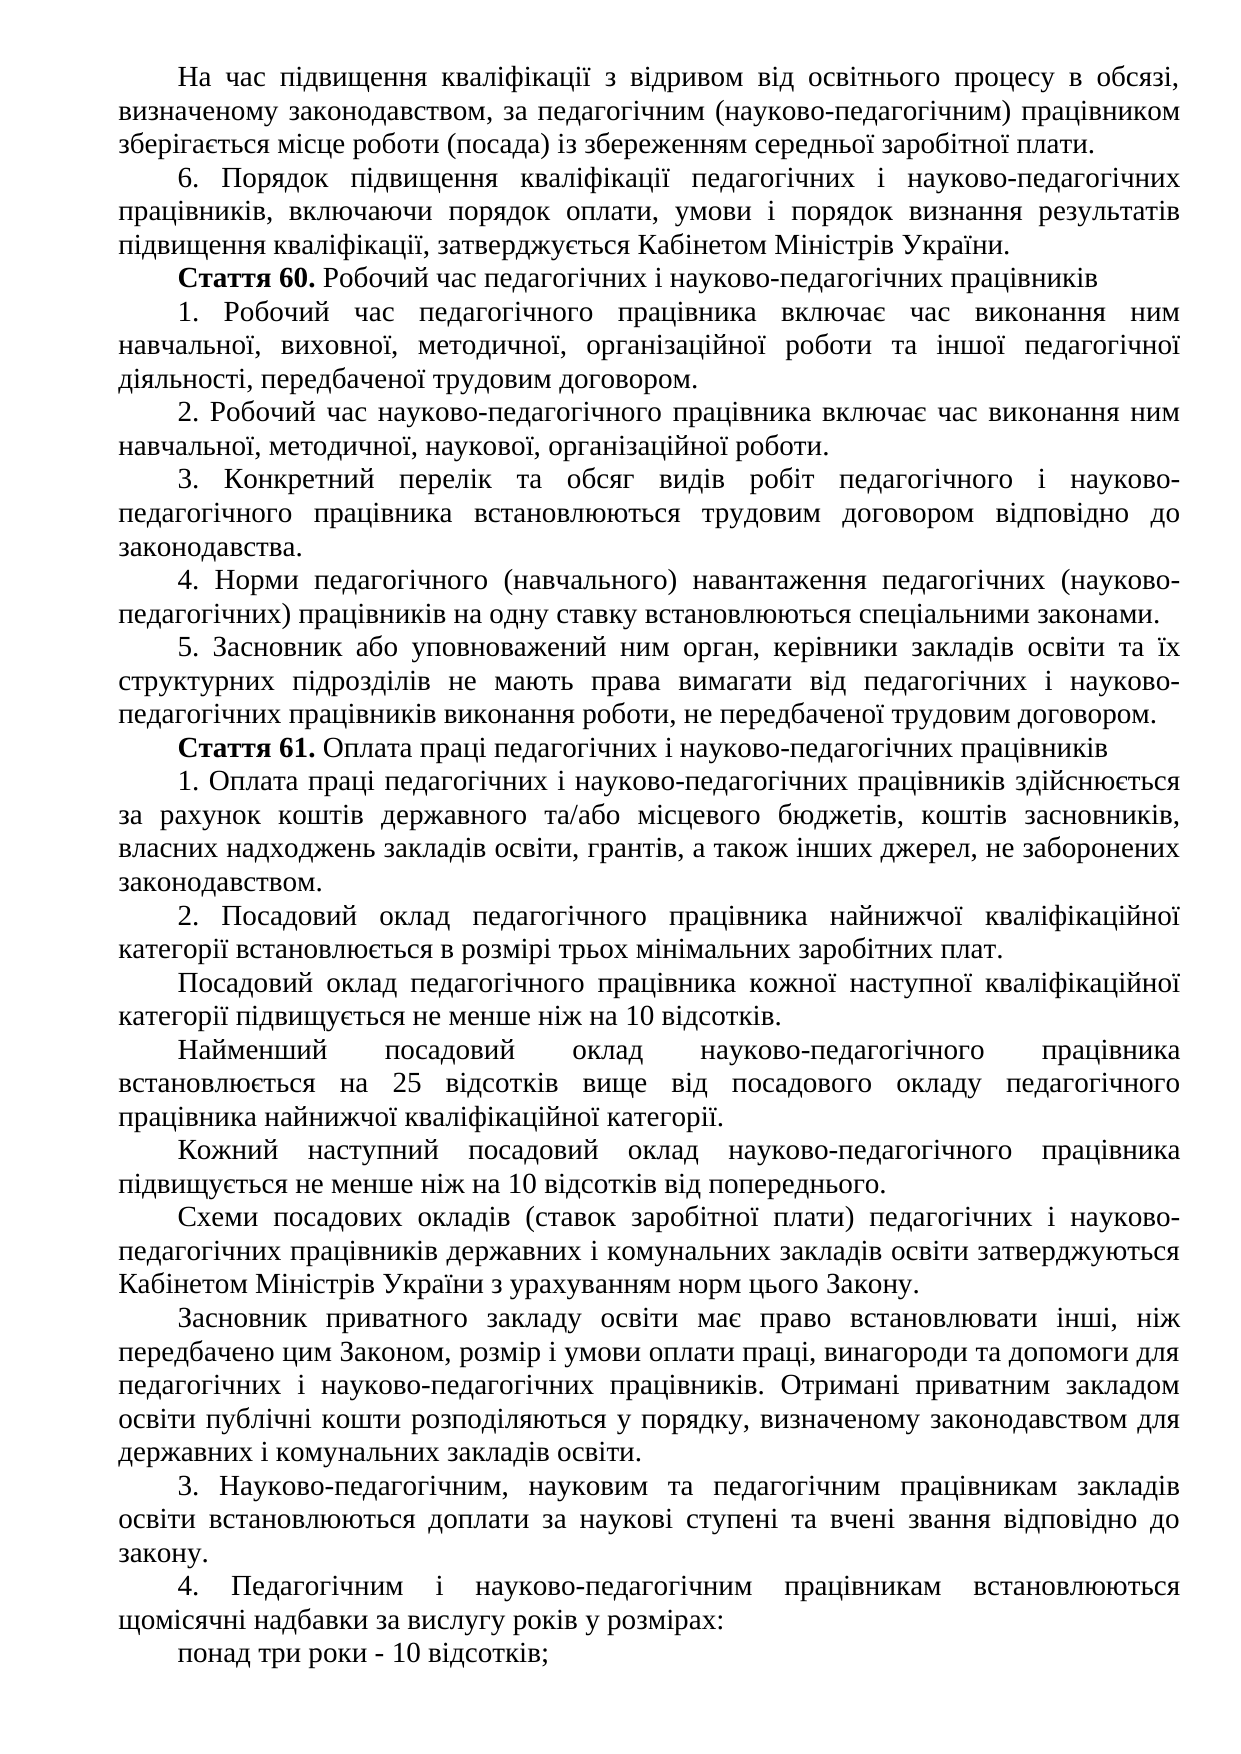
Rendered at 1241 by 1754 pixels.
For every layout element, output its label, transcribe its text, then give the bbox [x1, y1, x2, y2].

text Засновник приватного закладу освіти має право встановлювати інші, ніж передбачено цим Законом, розмір і умови оплати праці, винагороди та допомоги для педагогічних і науково-педагогічних працівників. Отримані приватним закладом освіти публічні кошти розподіляються у порядку, визначеному законодавством для державних і комунальних закладів освіти. [118, 1300, 1181, 1468]
text Схеми посадових окладів (ставок заробітної плати) педагогічних і науково-педагогічних працівників державних і комунальних закладів освіти затверджуються Кабінетом Міністрів України з урахуванням норм цього Закону. [118, 1199, 1181, 1300]
text 2. Робочий час науково-педагогічного працівника включає час виконання ним навчальної, методичної, наукової, організаційної роботи. [118, 394, 1181, 462]
text понад три роки - 10 відсотків; [118, 1636, 1181, 1669]
text Найменший посадовий оклад науково-педагогічного працівника встановлюється на 25 відсотків вище від посадового окладу педагогічного працівника найнижчої кваліфікаційної категорії. [118, 1032, 1181, 1132]
text 6. Порядок підвищення кваліфікації педагогічних і науково-педагогічних працівників, включаючи порядок оплати, умови і порядок визнання результатів підвищення кваліфікації, затверджується Кабінетом Міністрів України. [118, 160, 1181, 260]
text На час підвищення кваліфікації з відривом від освітнього процесу в обсязі, визначеному законодавством, за педагогічним (науково-педагогічним) працівником зберігається місце роботи (посада) із збереженням середньої заробітної плати. [118, 59, 1181, 160]
text Посадовий оклад педагогічного працівника кожної наступної кваліфікаційної категорії підвищується не менше ніж на 10 відсотків. [118, 965, 1181, 1032]
text 3. Конкретний перелік та обсяг видів робіт педагогічного і науково-педагогічного працівника встановлюються трудовим договором відповідно до законодавства. [118, 462, 1181, 562]
text 5. Засновник або уповноважений ним орган, керівники закладів освіти та їх структурних підрозділів не мають права вимагати від педагогічних і науково-педагогічних працівників виконання роботи, не передбаченої трудовим договором. [118, 629, 1181, 730]
text Кожний наступний посадовий оклад науково-педагогічного працівника підвищується не менше ніж на 10 відсотків від попереднього. [118, 1132, 1181, 1199]
text Стаття 60. Робочий час педагогічних і науково-педагогічних працівників [118, 260, 1181, 294]
text 3. Науково-педагогічним, науковим та педагогічним працівникам закладів освіти встановлюються доплати за наукові ступені та вчені звання відповідно до закону. [118, 1468, 1181, 1568]
text 4. Норми педагогічного (навчального) навантаження педагогічних (науково-педагогічних) працівників на одну ставку встановлюються спеціальними законами. [118, 562, 1181, 629]
text Стаття 61. Оплата праці педагогічних і науково-педагогічних працівників [118, 730, 1181, 763]
text 4. Педагогічним і науково-педагогічним працівникам встановлюються щомісячні надбавки за вислугу років у розмірах: [118, 1568, 1181, 1636]
text 1. Робочий час педагогічного працівника включає час виконання ним навчальної, виховної, методичної, організаційної роботи та іншої педагогічної діяльності, передбаченої трудовим договором. [118, 294, 1181, 394]
text 1. Оплата праці педагогічних і науково-педагогічних працівників здійснюється за рахунок коштів державного та/або місцевого бюджетів, коштів засновників, власних надходжень закладів освіти, грантів, а також інших джерел, не заборонених законодавством. [118, 763, 1181, 898]
text 2. Посадовий оклад педагогічного працівника найнижчої кваліфікаційної категорії встановлюється в розмірі трьох мінімальних заробітних плат. [118, 898, 1181, 965]
